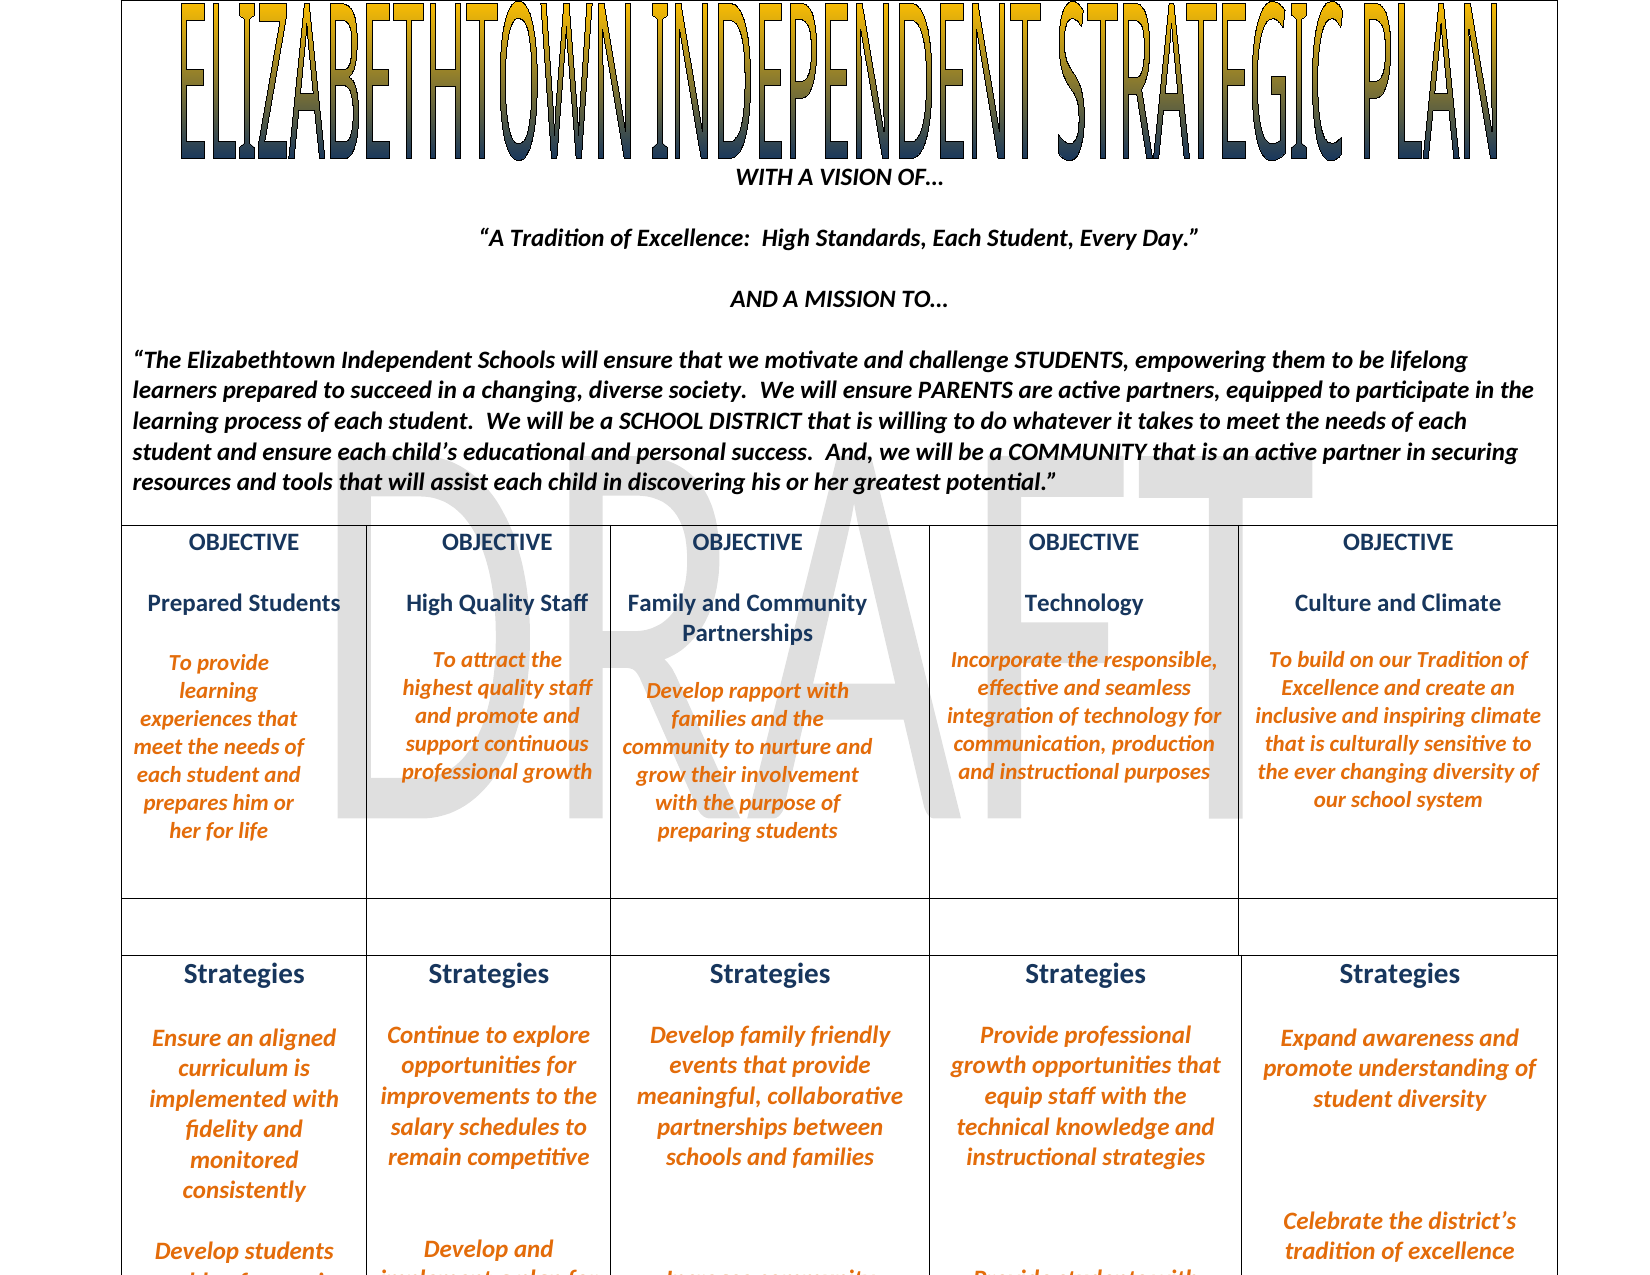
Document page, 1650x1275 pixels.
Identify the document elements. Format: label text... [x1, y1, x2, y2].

table_cell [122, 899, 366, 954]
table_header WITH A VISION OF… “A Tradition of Excellence: High Standards, Each Student, Every Day.” AND A MISSION TO… “The Elizabethtown Independent Schools will ensure that we motivate and challenge STUDENTS, empowering them to be lifelong learners prepared to succeed in a changing, diverse society. We will ensure PARENTS are active partners, equipped to participate in the learning process of each student. We will be a SCHOOL DISTRICT that is willing to do whatever it takes to meet the needs of each student and ensure each child’s educational and personal success. And, we will be a COMMUNITY that is an active partner in securing resources and tools that will assist each child in discovering his or her greatest potential.” [122, 1, 1557, 525]
table_cell Strategies Provide professional growth opportunities that equip staff with the technical knowledge and instructional strategies Provide students with knowledge on how to utilize technology to effectively attain the highest level of learning on an individualized basis Maintain school/district technology plans [930, 956, 1241, 1275]
table_cell Strategies Develop family friendly events that provide meaningful, collaborative partnerships between schools and families Increase community partners in order to provide a variety of experiences and opportunities Increase positive parent communication [611, 956, 929, 1275]
table_cell Strategies Ensure an aligned curriculum is implemented with fidelity and monitored consistently Develop students capable of assessing and adjusting their own progress in the learning process Research and implement life skills programs that can be effectively integrated into the school day Increase extended learning opportunities [122, 956, 366, 1275]
table_cell OBJECTIVE Prepared Students To provide learning experiences that meet the needs of each student and prepares him or her for life [122, 526, 366, 897]
table_cell OBJECTIVE High Quality Staff To attract the highest quality staff and promote and support continuous professional growth [367, 526, 610, 897]
table_cell Strategies Expand awareness and promote understanding of student diversity Celebrate the district’s tradition of excellence Focus on increasing positive relationships among all stakeholders Implement detailed, comprehensive district wide safety plan [1242, 956, 1557, 1275]
table_cell Strategies Continue to explore opportunities for improvements to the salary schedules to remain competitive Develop and implement a plan for professional learning for instructional assistants Maintain individualized professional growth and leadership opportunities for certified staff Increase diversity in staffing [367, 956, 610, 1275]
table_cell [367, 899, 610, 954]
table_cell OBJECTIVE Technology Incorporate the responsible, effective and seamless integration of technology for communication, production and instructional purposes [930, 526, 1238, 897]
table_cell OBJECTIVE Family and Community Partnerships Develop rapport with families and the community to nurture and grow their involvement with the purpose of preparing students [611, 526, 929, 897]
table_cell [1239, 899, 1557, 954]
table_cell [930, 899, 1238, 954]
table_cell [611, 899, 929, 954]
table_cell OBJECTIVE Culture and Climate To build on our Tradition of Excellence and create an inclusive and inspiring climate that is culturally sensitive to the ever changing diversity of our school system [1239, 526, 1557, 897]
